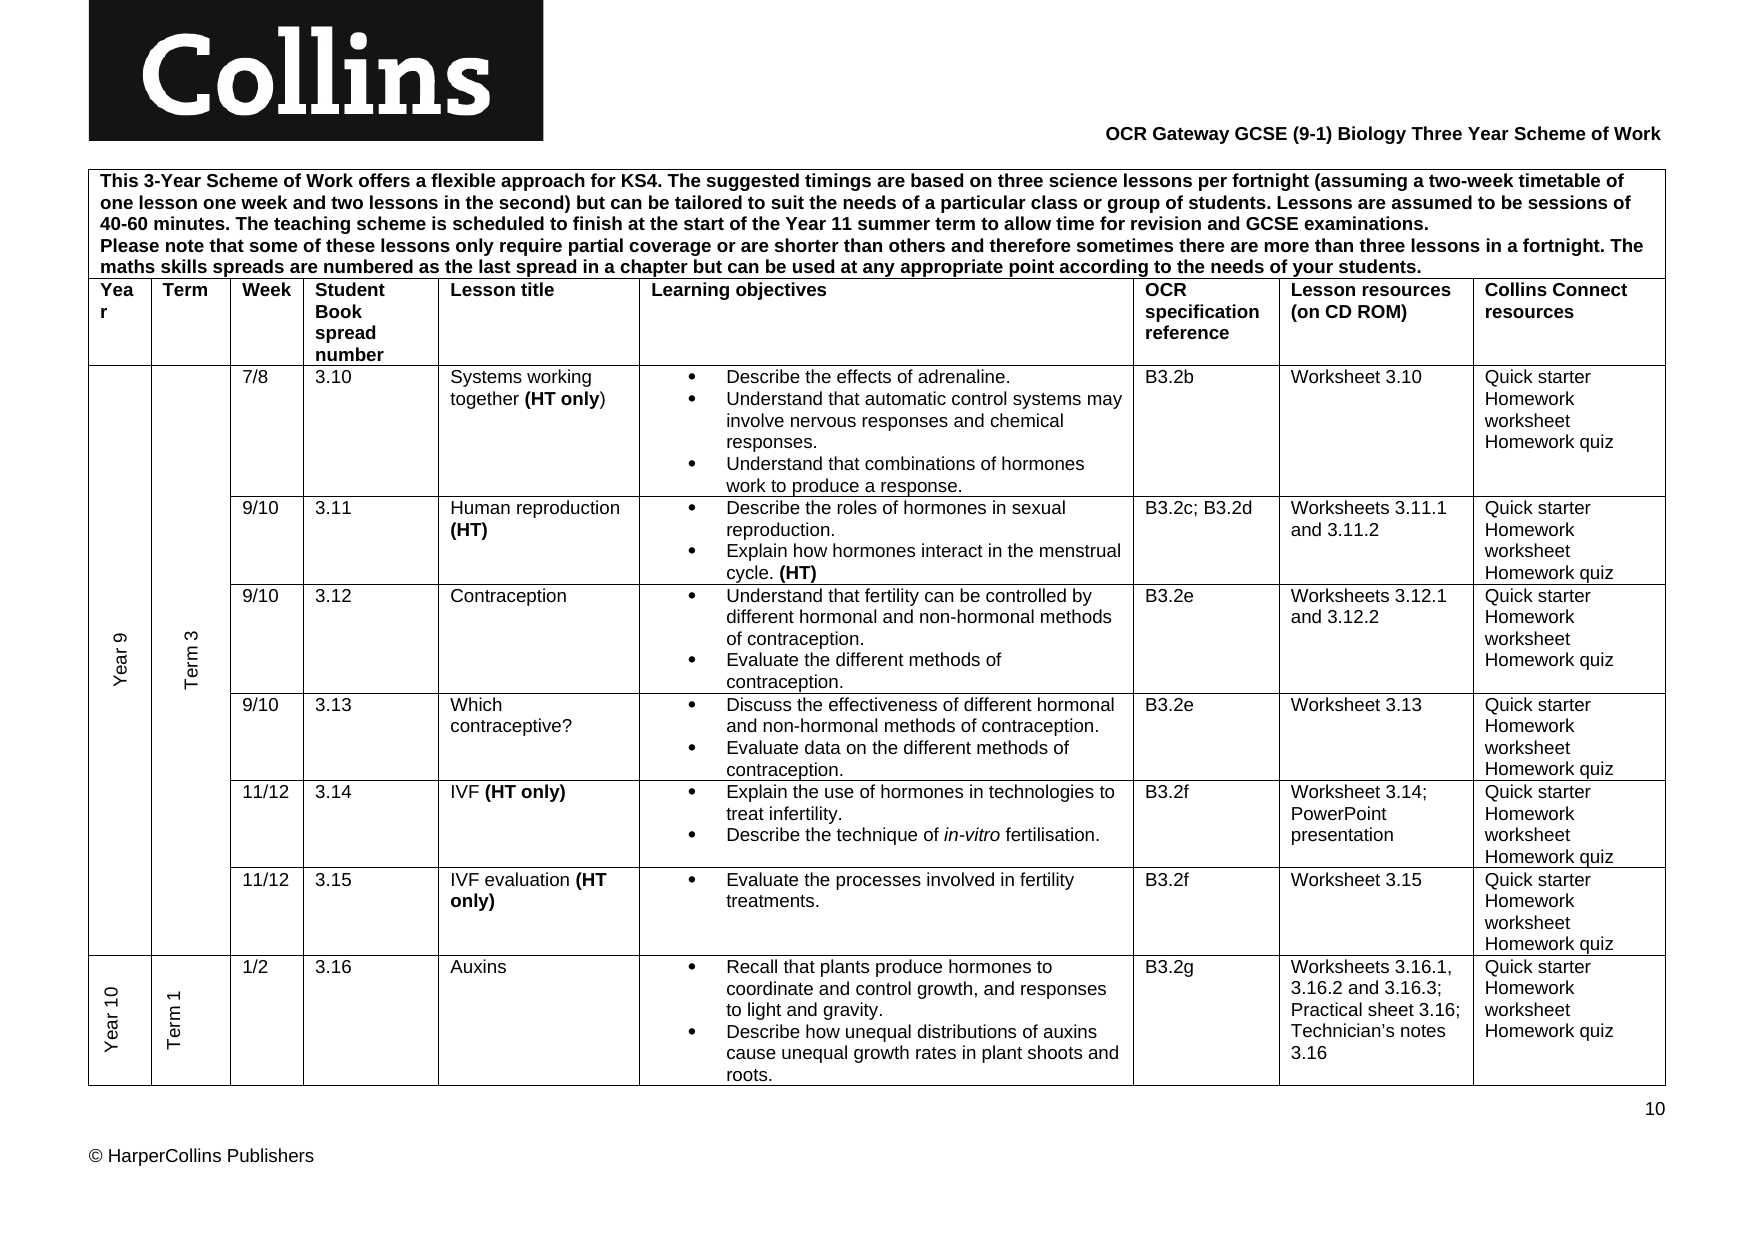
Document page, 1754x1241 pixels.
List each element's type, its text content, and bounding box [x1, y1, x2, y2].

table_cell B3.2f [1134, 868, 1279, 954]
table_cell B3.2g [1134, 956, 1279, 1085]
table_header This 3-Year Scheme of Work offers a flexible approach for KS4. The suggested timings are based on three science lessons per fortnight (assuming a two-week timetable of one lesson one week and two lessons in the second) but can be tailored to suit the needs of a particular class or group of students. Lessons are assumed to be sessions of 40-60 minutes. The teaching scheme is scheduled to finish at the start of the Year 11 summer term to allow time for revision and GCSE examinations. Please note that some of these lessons only require partial coverage or are shorter than others and therefore sometimes there are more than three lessons in a fortnight. The maths skills spreads are numbered as the last spread in a chapter but can be used at any appropriate point according to the needs of your students. [89, 170, 1665, 278]
table_cell Term 1 [152, 956, 230, 1085]
table_cell Year 10 [89, 956, 151, 1085]
table_cell Worksheet 3.13 [1280, 694, 1473, 780]
table_cell B3.2e [1134, 585, 1279, 692]
table_cell B3.2f [1134, 781, 1279, 867]
table_cell Quick starter Homework worksheet Homework quiz [1474, 366, 1665, 496]
table_cell Discuss the effectiveness of different hormonal and non-hormonal methods of contraception. Evaluate data on the different methods of contraception. [640, 694, 1133, 780]
table_cell Understand that fertility can be controlled by different hormonal and non-hormonal methods of contraception. Evaluate the different methods of contraception. [640, 585, 1133, 692]
table_cell Quick starter Homework worksheet Homework quiz [1474, 585, 1665, 692]
table_cell Year 9 [89, 366, 151, 954]
table_cell Systems working together (HT only) [439, 366, 639, 496]
table_cell IVF evaluation (HT only) [439, 868, 639, 954]
table_cell Worksheets 3.12.1 and 3.12.2 [1280, 585, 1473, 692]
table_cell Term 3 [152, 366, 230, 954]
table_cell 3.12 [304, 585, 438, 692]
picture [88, 0, 544, 141]
table_cell IVF (HT only) [439, 781, 639, 867]
table_cell 9/10 [231, 497, 303, 583]
table_cell Collins Connect resources [1474, 279, 1665, 365]
table_cell Quick starter Homework worksheet Homework quiz [1474, 694, 1665, 780]
table_cell 3.16 [304, 956, 438, 1085]
table_cell Contraception [439, 585, 639, 692]
table_cell Student Book spread number [304, 279, 438, 365]
table_cell Explain the use of hormones in technologies to treat infertility. Describe the technique of in-vitro fertilisation. [640, 781, 1133, 867]
table_cell Term [152, 279, 230, 365]
table_cell Human reproduction (HT) [439, 497, 639, 583]
table_cell 9/10 [231, 585, 303, 692]
table_cell 3.11 [304, 497, 438, 583]
table_cell Evaluate the processes involved in fertility treatments. [640, 868, 1133, 954]
table_cell Lesson title [439, 279, 639, 365]
table_cell 11/12 [231, 868, 303, 954]
table_cell B3.2b [1134, 366, 1279, 496]
table_cell Quick starter Homework worksheet Homework quiz [1474, 781, 1665, 867]
table_cell 3.10 [304, 366, 438, 496]
table_cell Quick starter Homework worksheet Homework quiz [1474, 868, 1665, 954]
table_cell Learning objectives [640, 279, 1133, 365]
table_cell Recall that plants produce hormones to coordinate and control growth, and responses to light and gravity. Describe how unequal distributions of auxins cause unequal growth rates in plant shoots and roots. [640, 956, 1133, 1085]
table_cell 3.14 [304, 781, 438, 867]
table_cell B3.2e [1134, 694, 1279, 780]
table_cell Auxins [439, 956, 639, 1085]
table_cell 7/8 [231, 366, 303, 496]
table_cell Worksheet 3.15 [1280, 868, 1473, 954]
table_cell Worksheet 3.10 [1280, 366, 1473, 496]
table_cell Worksheet 3.14; PowerPoint presentation [1280, 781, 1473, 867]
table_cell 9/10 [231, 694, 303, 780]
table_cell Worksheets 3.16.1, 3.16.2 and 3.16.3; Practical sheet 3.16; Technician’s notes 3.16 [1280, 956, 1473, 1085]
table_cell Describe the roles of hormones in sexual reproduction. Explain how hormones interact in the menstrual cycle. (HT) [640, 497, 1133, 583]
table_cell 3.13 [304, 694, 438, 780]
table_cell Which contraceptive? [439, 694, 639, 780]
table_cell 3.15 [304, 868, 438, 954]
table_cell Week [231, 279, 303, 365]
table_cell Describe the effects of adrenaline. Understand that automatic control systems may involve nervous responses and chemical responses. Understand that combinations of hormones work to produce a response. [640, 366, 1133, 496]
table_cell OCR specification reference [1134, 279, 1279, 365]
table_cell 1/2 [231, 956, 303, 1085]
table_cell 11/12 [231, 781, 303, 867]
table_cell B3.2c; B3.2d [1134, 497, 1279, 583]
table_cell Quick starter Homework worksheet Homework quiz [1474, 956, 1665, 1085]
table_cell Lesson resources (on CD ROM) [1280, 279, 1473, 365]
table_cell Year [89, 279, 151, 365]
table_cell Quick starter Homework worksheet Homework quiz [1474, 497, 1665, 583]
table_cell Worksheets 3.11.1 and 3.11.2 [1280, 497, 1473, 583]
